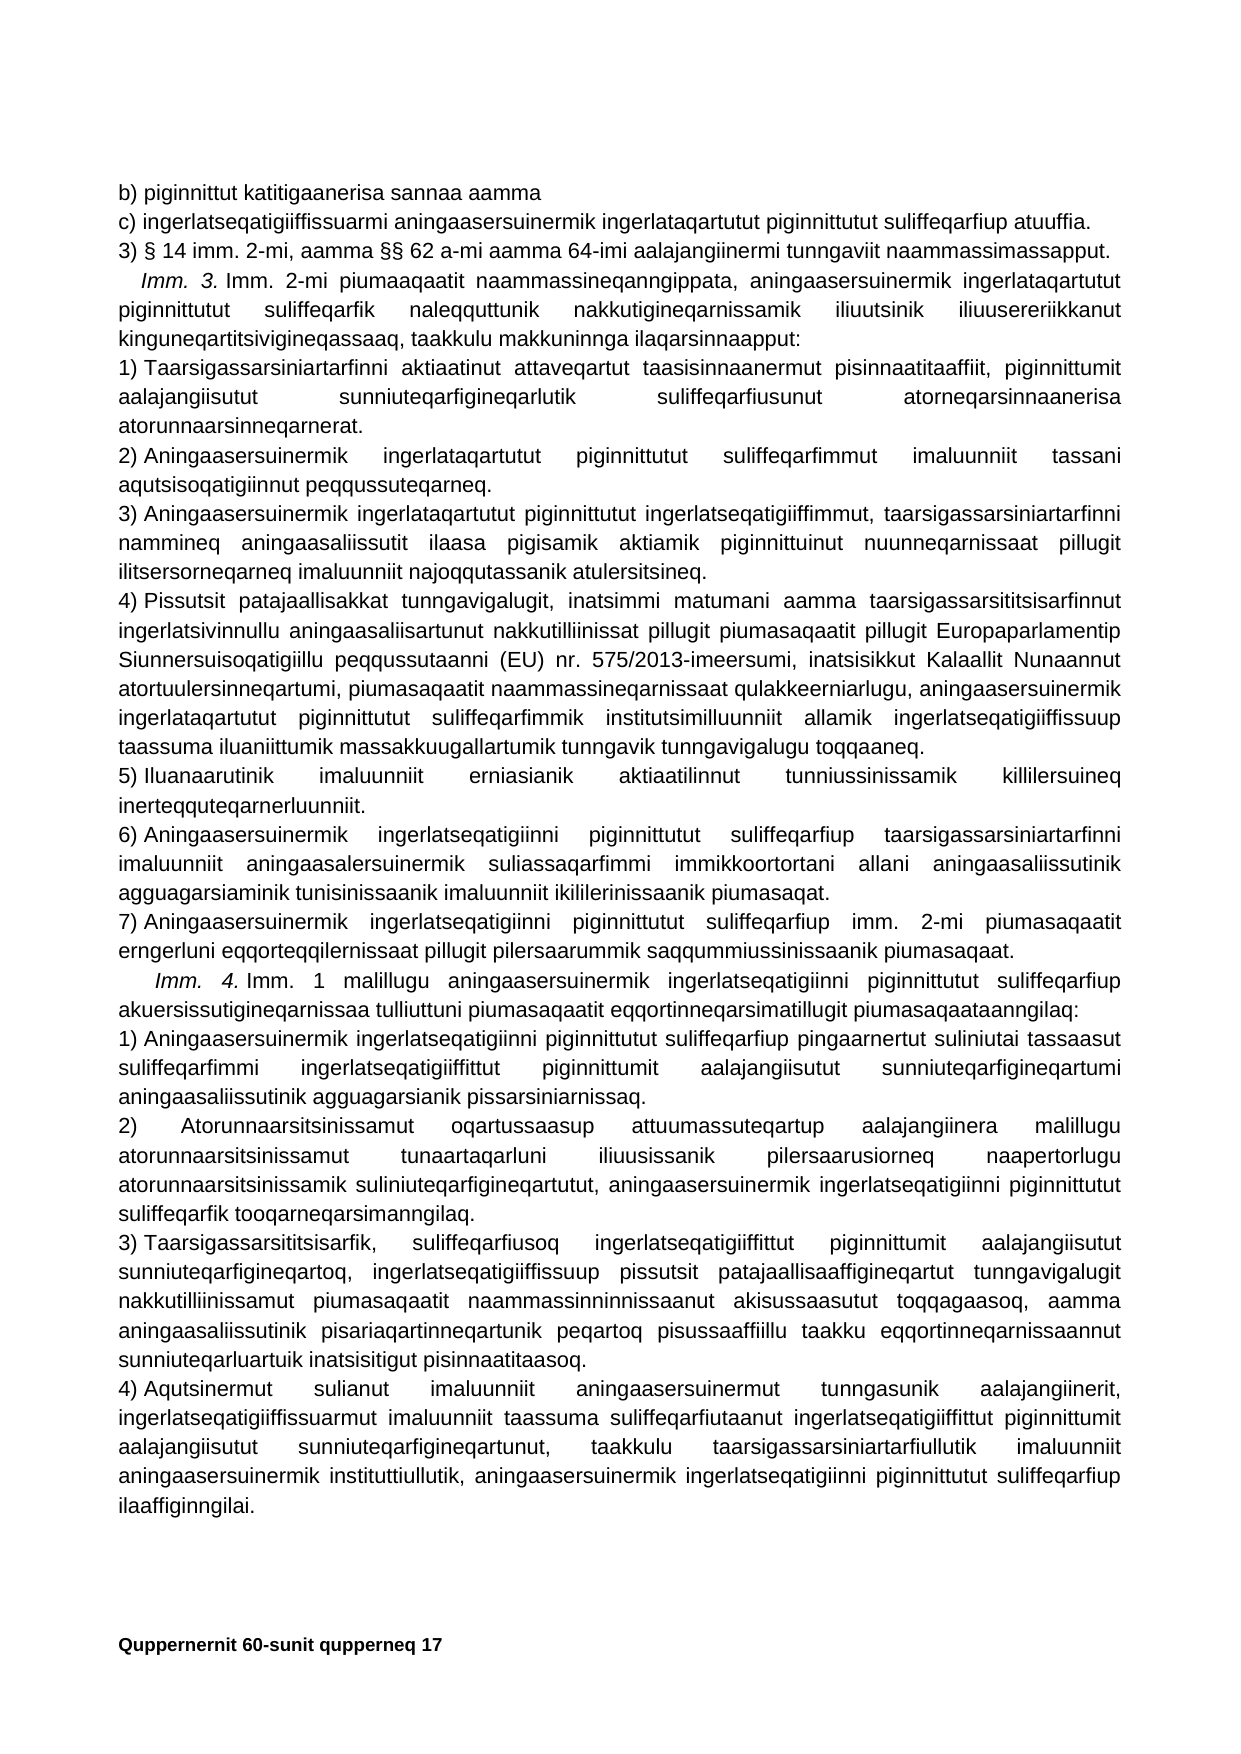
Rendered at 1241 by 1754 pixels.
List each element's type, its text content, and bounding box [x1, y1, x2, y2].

text 3) § 14 imm. 2-mi, aamma §§ 62 a-mi aamma 64-imi aalajangiinermi tunngaviit naammassimassapput. [118, 236, 1122, 265]
text 2) Aningaasersuinermik ingerlataqartutut piginnittutut suliffeqarfimmut imaluunniit tassani aqutsisoqatigiinnut peqqussuteqarneq. [118, 440, 1122, 498]
text 2) Atorunnaarsitsinissamut oqartussaasup attuumassuteqartup aalajangiinera malillugu atorunnaarsitsinissamut tunaartaqarluni iliuusissanik pilersaarusiorneq naapertorlugu atorunnaarsitsinissamik suliniuteqarfigineqartutut, aningaasersuinermik ingerlatseqatigiinni piginnittutut suliffeqarfik tooqarneqarsimanngilaq. [118, 1111, 1122, 1227]
text Imm. 3. Imm. 2-mi piumaaqaatit naammassineqanngippata, aningaasersuinermik ingerlataqartutut piginnittutut suliffeqarfik naleqquttunik nakkutigineqarnissamik iliuutsinik iliuusereriikkanut kinguneqartitsivigineqassaaq, taakkulu makkuninnga ilaqarsinnaapput: [118, 265, 1122, 352]
text c) ingerlatseqatigiiffissuarmi aningaasersuinermik ingerlataqartutut piginnittutut suliffeqarfiup atuuffia. [118, 206, 1122, 236]
text 3) Taarsigassarsititsisarfik, suliffeqarfiusoq ingerlatseqatigiiffittut piginnittumit aalajangiisutut sunniuteqarfigineqartoq, ingerlatseqatigiiffissuup pissutsit patajaallisaaffigineqartut tunngavigalugit nakkutilliinissamut piumasaqaatit naammassinninnissaanut akisussaasutut toqqagaasoq, aamma aningaasaliissutinik pisariaqartinneqartunik peqartoq pisussaaffiillu taakku eqqortinneqarnissaannut sunniuteqarluartuik inatsisitigut pisinnaatitaasoq. [118, 1227, 1122, 1373]
text 7) Aningaasersuinermik ingerlatseqatigiinni piginnittutut suliffeqarfiup imm. 2-mi piumasaqaatit erngerluni eqqorteqqilernissaat pillugit pilersaarummik saqqummiussinissaanik piumasaqaat. [118, 906, 1122, 965]
text 3) Aningaasersuinermik ingerlataqartutut piginnittutut ingerlatseqatigiiffimmut, taarsigassarsiniartarfinni nammineq aningaasaliissutit ilaasa pigisamik aktiamik piginnittuinut nuunneqarnissaat pillugit ilitsersorneqarneq imaluunniit najoqqutassanik atulersitsineq. [118, 498, 1122, 586]
text 4) Aqutsinermut sulianut imaluunniit aningaasersuinermut tunngasunik aalajangiinerit, ingerlatseqatigiiffissuarmut imaluunniit taassuma suliffeqarfiutaanut ingerlatseqatigiiffittut piginnittumit aalajangiisutut sunniuteqarfigineqartunut, taakkulu taarsigassarsiniartarfiullutik imaluunniit aningaasersuinermik instituttiullutik, aningaasersuinermik ingerlatseqatigiinni piginnittutut suliffeqarfiup ilaaffiginngilai. [118, 1373, 1122, 1519]
text 1) Taarsigassarsiniartarfinni aktiaatinut attaveqartut taasisinnaanermut pisinnaatitaaffiit, piginnittumit aalajangiisutut sunniuteqarfigineqarlutik suliffeqarfiusunut atorneqarsinnaanerisa atorunnaarsinneqarnerat. [118, 352, 1122, 440]
text 6) Aningaasersuinermik ingerlatseqatigiinni piginnittutut suliffeqarfiup taarsigassarsiniartarfinni imaluunniit aningaasalersuinermik suliassaqarfimmi immikkoortortani allani aningaasaliissutinik agguagarsiaminik tunisinissaanik imaluunniit ikililerinissaanik piumasaqat. [118, 819, 1122, 906]
text 4) Pissutsit patajaallisakkat tunngavigalugit, inatsimmi matumani aamma taarsigassarsititsisarfinnut ingerlatsivinnullu aningaasaliisartunut nakkutilliinissat pillugit piumasaqaatit pillugit Europaparlamentip Siunnersuisoqatigiillu peqqussutaanni (EU) nr. 575/2013-imeersumi, inatsisikkut Kalaallit Nunaannut atortuulersinneqartumi, piumasaqaatit naammassineqarnissaat qulakkeerniarlugu, aningaasersuinermik ingerlataqartutut piginnittutut suliffeqarfimmik institutsimilluunniit allamik ingerlatseqatigiiffissuup taassuma iluaniittumik massakkuugallartumik tunngavik tunngavigalugu toqqaaneq. [118, 586, 1122, 761]
text 1) Aningaasersuinermik ingerlatseqatigiinni piginnittutut suliffeqarfiup pingaarnertut suliniutai tassaasut suliffeqarfimmi ingerlatseqatigiiffittut piginnittumit aalajangiisutut sunniuteqarfigineqartumi aningaasaliissutinik agguagarsianik pissarsiniarnissaq. [118, 1023, 1122, 1111]
text Imm. 4. Imm. 1 malillugu aningaasersuinermik ingerlatseqatigiinni piginnittutut suliffeqarfiup akuersissutigineqarnissaa tulliuttuni piumasaqaatit eqqortinneqarsimatillugit piumasaqaataanngilaq: [118, 965, 1122, 1023]
text b) piginnittut katitigaanerisa sannaa aamma [118, 177, 1122, 206]
text 5) Iluanaarutinik imaluunniit erniasianik aktiaatilinnut tunniussinissamik killilersuineq inerteqquteqarnerluunniit. [118, 761, 1122, 819]
